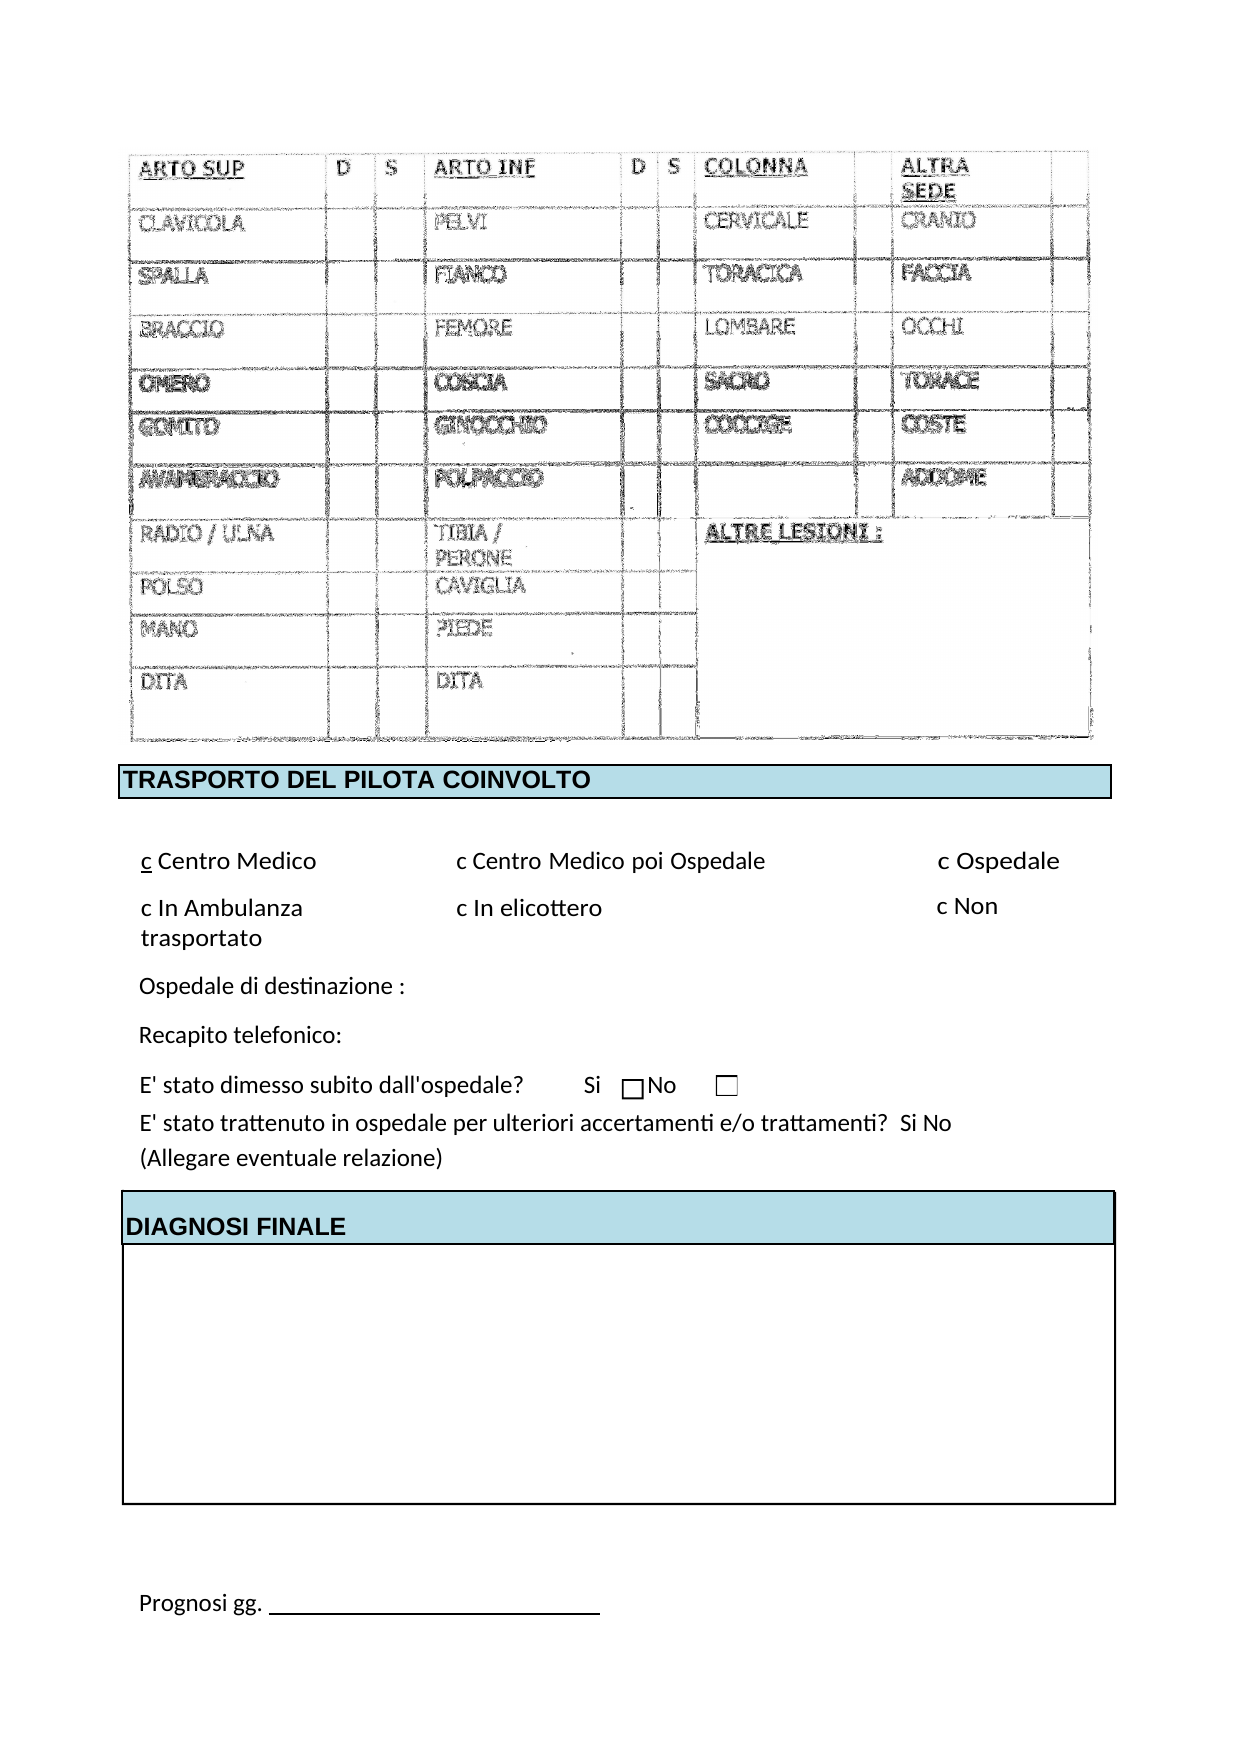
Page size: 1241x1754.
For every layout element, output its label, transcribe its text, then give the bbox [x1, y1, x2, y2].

text Prognosi gg. [139, 1587, 1122, 1617]
picture [715, 1075, 738, 1096]
text c In Ambulanza c In elicottero c Non trasportato [141, 891, 1122, 953]
text E' stato dimesso subito dall'ospedale? Si No [139, 1069, 1122, 1102]
picture [118, 147, 1098, 745]
text E' stato trattenuto in ospedale per ulteriori accertamenti e/o trattamenti? Si No (Allegare eventuale relazione) [139, 1107, 1030, 1173]
text c Centro Medico c Centro Medico poi Ospedale c Ospedale [141, 849, 1122, 874]
text Recapito telefonico: [138, 1019, 1122, 1050]
text Ospedale di destinazione : [139, 970, 1122, 1001]
